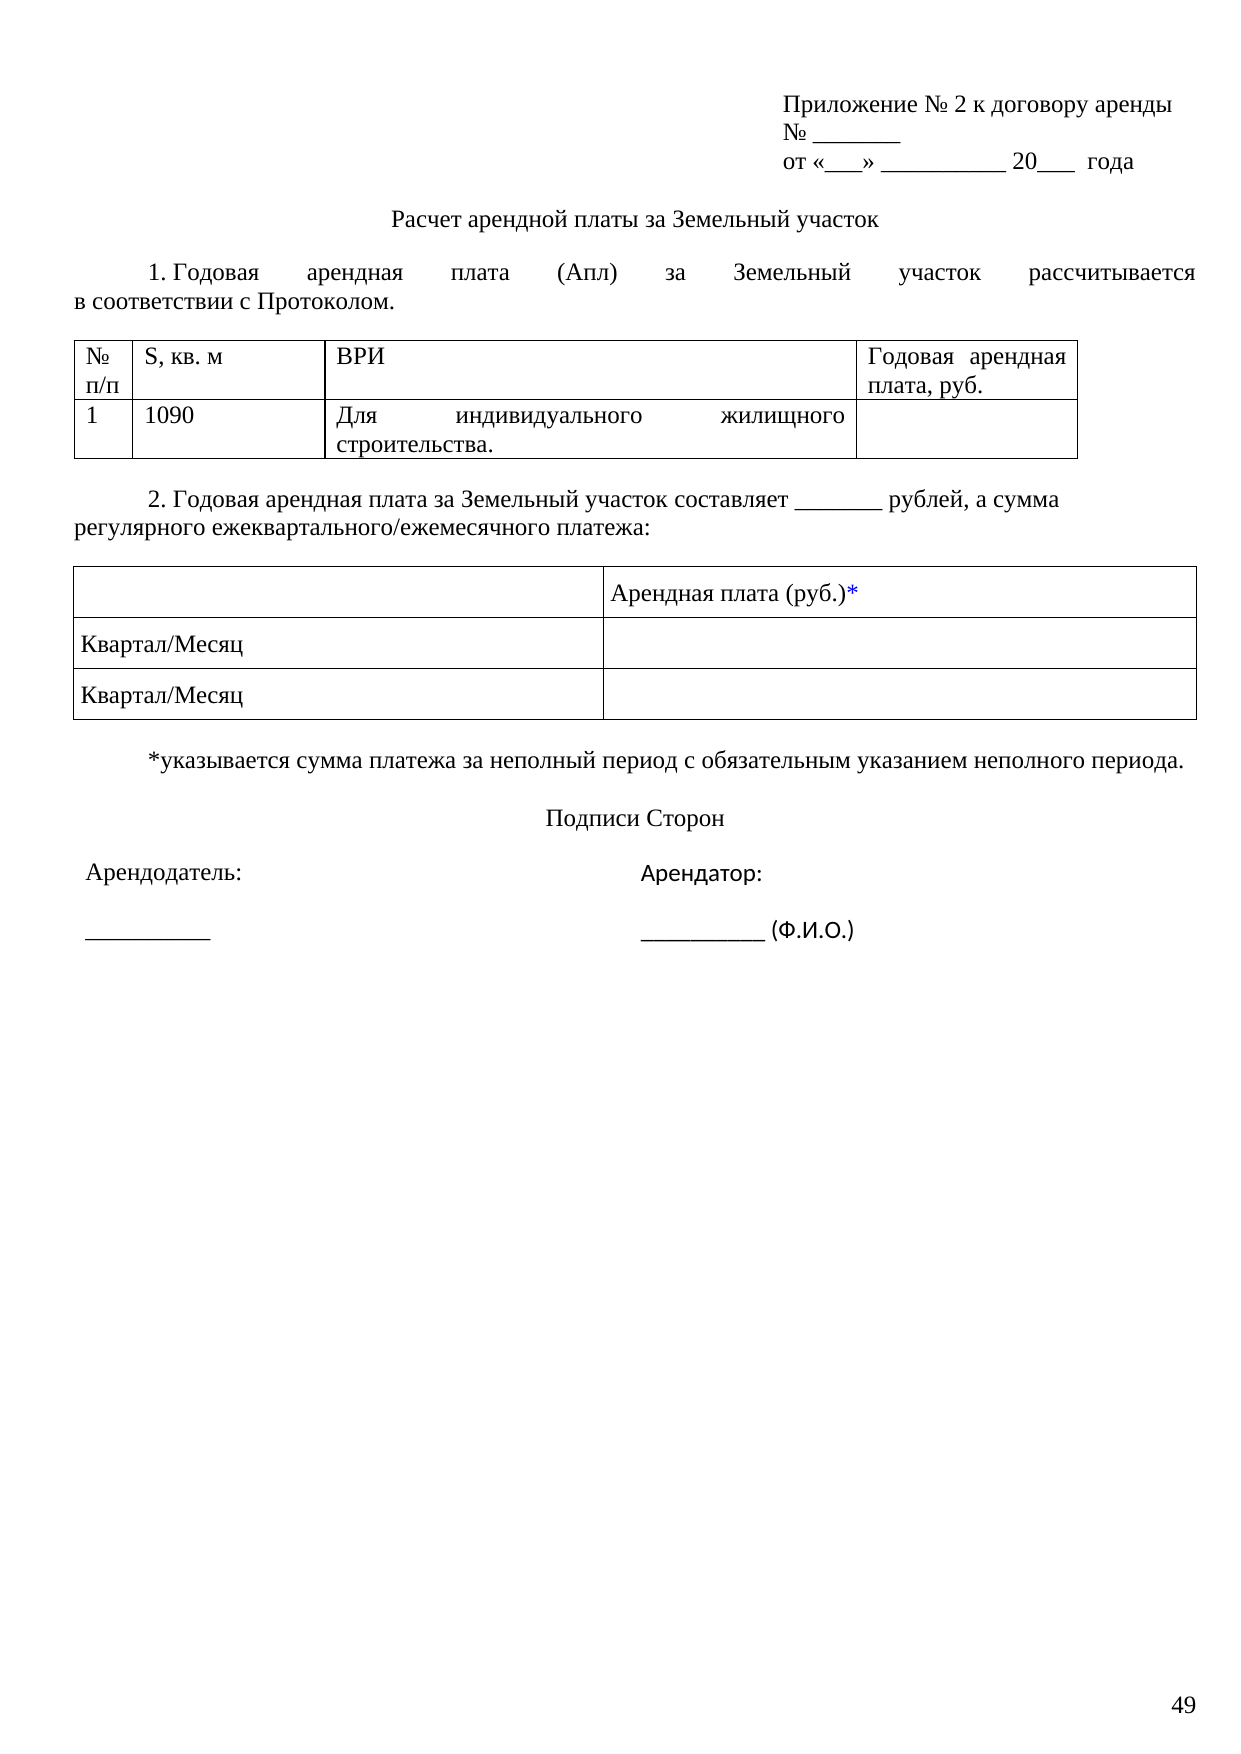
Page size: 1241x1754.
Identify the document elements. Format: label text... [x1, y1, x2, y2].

table_header Арендатор: [629, 857, 1185, 914]
table_cell Для индивидуального жилищного строительства. [326, 400, 856, 458]
table_header ВРИ [326, 341, 856, 399]
table_header Годовая арендная плата, руб. [857, 341, 1077, 399]
text 1. Годовая арендная плата (Апл) за Земельный участок рассчитывается в соответствии с Протоколом. [74, 257, 1196, 315]
table_cell 1 [75, 400, 132, 458]
table_header S, кв. м [133, 341, 324, 399]
table_header Арендодатель: [74, 857, 629, 914]
text *указывается сумма платежа за неполный период с обязательным указанием неполного периода. [74, 745, 1196, 774]
table_cell __________ [74, 914, 629, 945]
table_cell [857, 400, 1077, 458]
table_cell [604, 618, 1196, 668]
text 2. Годовая арендная плата за Земельный участок составляет _______ рублей, а сумма регулярного ежеквартального/ежемесячного платежа: [74, 484, 1196, 541]
table_header № п/п [75, 341, 132, 399]
text Подписи Сторон [74, 803, 1196, 832]
table_cell Квартал/Месяц [74, 669, 603, 719]
table_header [74, 567, 603, 617]
table_cell [604, 669, 1196, 719]
text Расчет арендной платы за Земельный участок [74, 204, 1196, 232]
text Приложение № 2 к договору аренды № _______ от «___» __________ 20___ года [783, 89, 1196, 175]
table_cell __________ (Ф.И.О.) [629, 914, 1185, 945]
table_cell Квартал/Месяц [74, 618, 603, 668]
table_cell 1090 [133, 400, 324, 458]
table_header Арендная плата (руб.)* [604, 567, 1196, 617]
